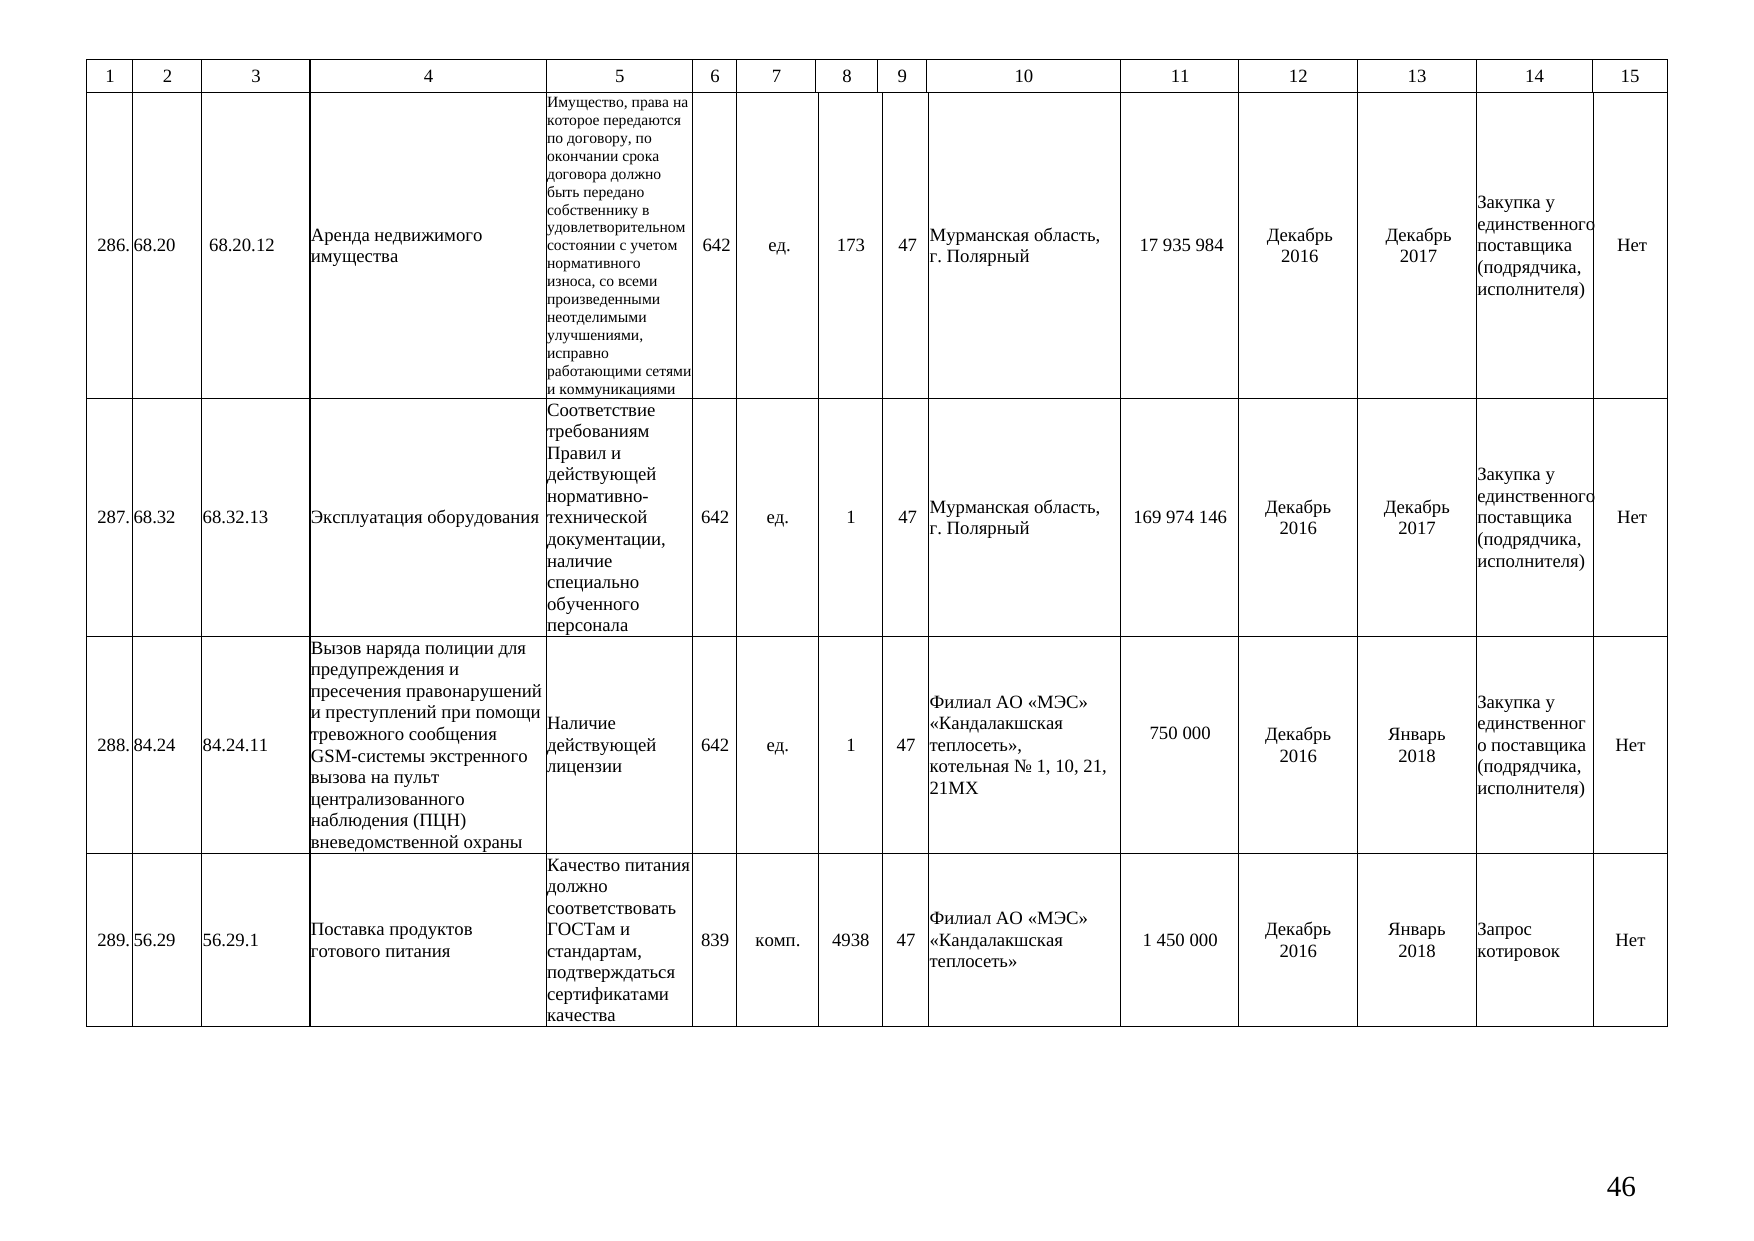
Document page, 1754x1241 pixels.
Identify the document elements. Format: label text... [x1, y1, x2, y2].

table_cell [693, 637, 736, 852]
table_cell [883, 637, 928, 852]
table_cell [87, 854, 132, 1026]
table_header 9 [878, 60, 926, 92]
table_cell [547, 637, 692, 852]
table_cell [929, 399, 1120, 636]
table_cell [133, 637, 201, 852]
table_header 14 [1477, 60, 1592, 92]
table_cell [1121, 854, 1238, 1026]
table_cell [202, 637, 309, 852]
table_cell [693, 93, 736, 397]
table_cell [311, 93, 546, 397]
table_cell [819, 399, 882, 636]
table_header 15 [1593, 60, 1667, 92]
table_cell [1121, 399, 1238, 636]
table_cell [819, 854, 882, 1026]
table_header 13 [1358, 60, 1476, 92]
table_header 3 [202, 60, 309, 92]
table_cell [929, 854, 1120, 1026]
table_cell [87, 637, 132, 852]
table_header 5 [547, 60, 692, 92]
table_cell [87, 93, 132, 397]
table_header 2 [133, 60, 201, 92]
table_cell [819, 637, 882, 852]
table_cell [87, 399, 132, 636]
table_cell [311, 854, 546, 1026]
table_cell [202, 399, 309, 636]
table_header 12 [1239, 60, 1357, 92]
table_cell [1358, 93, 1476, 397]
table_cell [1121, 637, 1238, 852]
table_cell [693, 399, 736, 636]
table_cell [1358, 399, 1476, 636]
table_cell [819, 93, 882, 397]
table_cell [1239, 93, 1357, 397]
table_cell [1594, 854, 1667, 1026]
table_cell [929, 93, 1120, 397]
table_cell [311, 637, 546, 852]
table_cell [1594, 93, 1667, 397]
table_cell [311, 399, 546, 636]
table_header 6 [693, 60, 736, 92]
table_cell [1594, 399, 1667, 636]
table_header 8 [816, 60, 877, 92]
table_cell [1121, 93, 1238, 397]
table_header 10 [927, 60, 1120, 92]
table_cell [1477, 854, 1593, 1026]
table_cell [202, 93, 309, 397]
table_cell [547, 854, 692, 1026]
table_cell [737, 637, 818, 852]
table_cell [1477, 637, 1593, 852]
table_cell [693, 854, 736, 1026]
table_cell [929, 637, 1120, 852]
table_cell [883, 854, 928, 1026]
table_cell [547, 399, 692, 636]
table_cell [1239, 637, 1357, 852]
table_header 1 [87, 60, 132, 92]
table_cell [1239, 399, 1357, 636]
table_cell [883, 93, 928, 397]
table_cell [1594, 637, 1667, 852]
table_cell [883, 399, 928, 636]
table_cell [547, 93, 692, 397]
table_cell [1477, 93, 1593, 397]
table_header 11 [1121, 60, 1238, 92]
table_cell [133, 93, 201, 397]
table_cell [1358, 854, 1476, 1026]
table_header 4 [311, 60, 546, 92]
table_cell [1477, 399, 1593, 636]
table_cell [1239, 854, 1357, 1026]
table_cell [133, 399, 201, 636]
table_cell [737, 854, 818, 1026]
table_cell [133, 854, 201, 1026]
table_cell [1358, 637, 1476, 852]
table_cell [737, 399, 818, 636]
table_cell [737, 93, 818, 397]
table_header 7 [737, 60, 815, 92]
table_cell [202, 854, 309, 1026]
